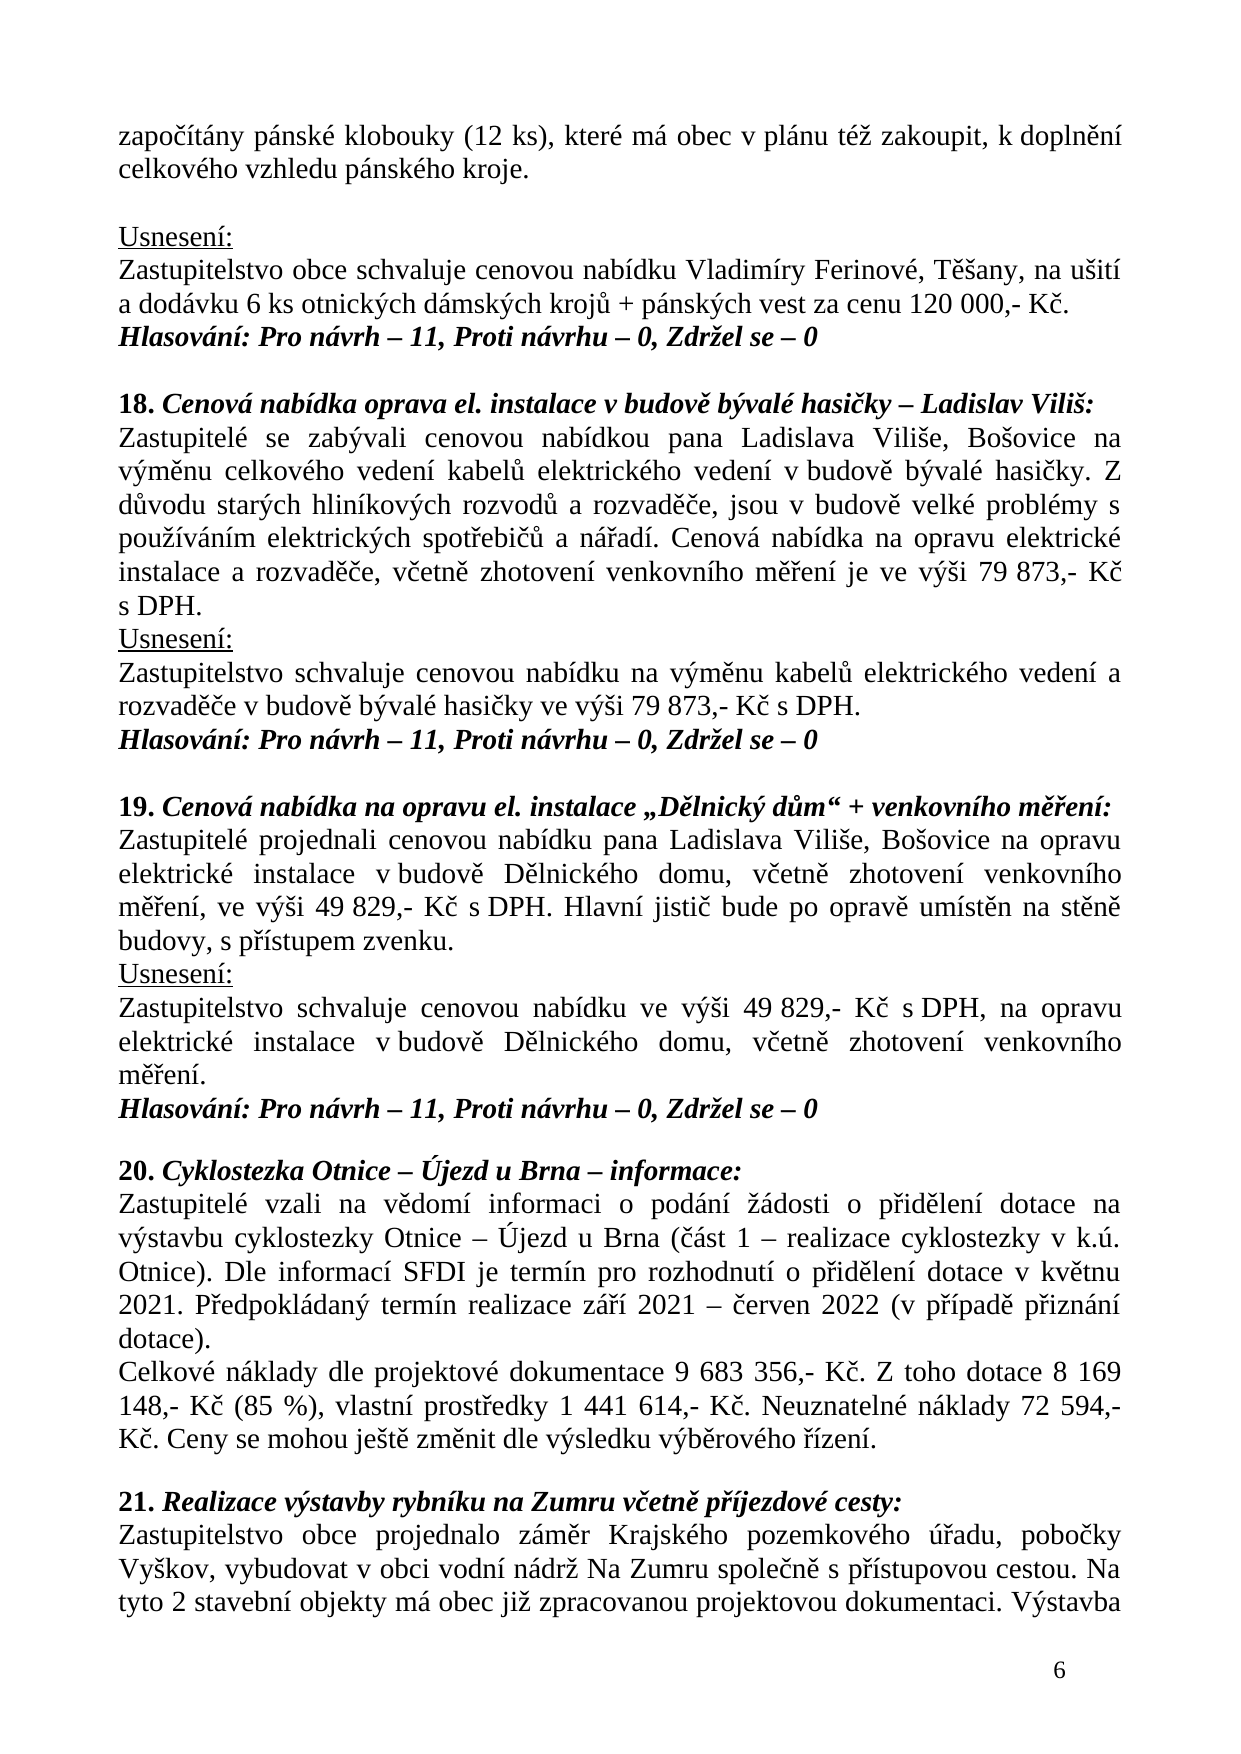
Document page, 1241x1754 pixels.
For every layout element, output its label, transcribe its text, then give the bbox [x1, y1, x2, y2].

text Zastupitelstvo obce schvaluje cenovou nabídku Vladimíry Ferinové, Těšany, na ušití a dodávku 6 ks otnických dámských krojů + pánských vest za cenu 120 000,- Kč. [118, 252, 1122, 319]
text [118, 1517, 1122, 1618]
text Hlasování: Pro návrh – 11, Proti návrhu – 0, Zdržel se – 0 [118, 1091, 1122, 1124]
text Zastupitelé se zabývali cenovou nabídkou pana Ladislava Viliše, Bošovice na výměnu celkového vedení kabelů elektrického vedení v budově bývalé hasičky. Z důvodu starých hliníkových rozvodů a rozvaděče, jsou v budově velké problémy s používáním elektrických spotřebičů a nářadí. Cenová nabídka na opravu elektrické instalace a rozvaděče, včetně zhotovení venkovního měření je ve výši 79 873,- Kč s DPH. [118, 420, 1122, 621]
text Usnesení: [118, 621, 1122, 655]
text 20. Cyklostezka Otnice – Újezd u Brna – informace: [118, 1153, 1122, 1187]
text Usnesení: [118, 957, 1122, 990]
text Hlasování: Pro návrh – 11, Proti návrhu – 0, Zdržel se – 0 [118, 722, 1122, 755]
text Celkové náklady dle projektové dokumentace 9 683 356,- Kč. Z toho dotace 8 169 148,- Kč (85 %), vlastní prostředky 1 441 614,- Kč. Neuznatelné náklady 72 594,- Kč. Ceny se mohou ještě změnit dle výsledku výběrového řízení. [118, 1354, 1122, 1455]
text Hlasování: Pro návrh – 11, Proti návrhu – 0, Zdržel se – 0 [118, 319, 1122, 353]
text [118, 118, 1122, 185]
text 18. Cenová nabídka oprava el. instalace v budově bývalé hasičky – Ladislav Viliš: [118, 386, 1122, 420]
text Usnesení: [118, 219, 1122, 252]
text Zastupitelstvo schvaluje cenovou nabídku na výměnu kabelů elektrického vedení a rozvaděče v budově bývalé hasičky ve výši 79 873,- Kč s DPH. [118, 655, 1122, 722]
text 19. Cenová nabídka na opravu el. instalace „Dělnický dům“ + venkovního měření: [118, 789, 1122, 822]
text 21. Realizace výstavby rybníku na Zumru včetně příjezdové cesty: [118, 1484, 1122, 1517]
text Zastupitelé vzali na vědomí informaci o podání žádosti o přidělení dotace na výstavbu cyklostezky Otnice – Újezd u Brna (část 1 – realizace cyklostezky v k.ú. Otnice). Dle informací SFDI je termín pro rozhodnutí o přidělení dotace v květnu 2021. Předpokládaný termín realizace září 2021 – červen 2022 (v případě přiznání dotace). [118, 1187, 1122, 1354]
text Zastupitelé projednali cenovou nabídku pana Ladislava Viliše, Bošovice na opravu elektrické instalace v budově Dělnického domu, včetně zhotovení venkovního měření, ve výši 49 829,- Kč s DPH. Hlavní jistič bude po opravě umístěn na stěně budovy, s přístupem zvenku. [118, 822, 1122, 957]
text Zastupitelstvo schvaluje cenovou nabídku ve výši 49 829,- Kč s DPH, na opravu elektrické instalace v budově Dělnického domu, včetně zhotovení venkovního měření. [118, 990, 1122, 1091]
